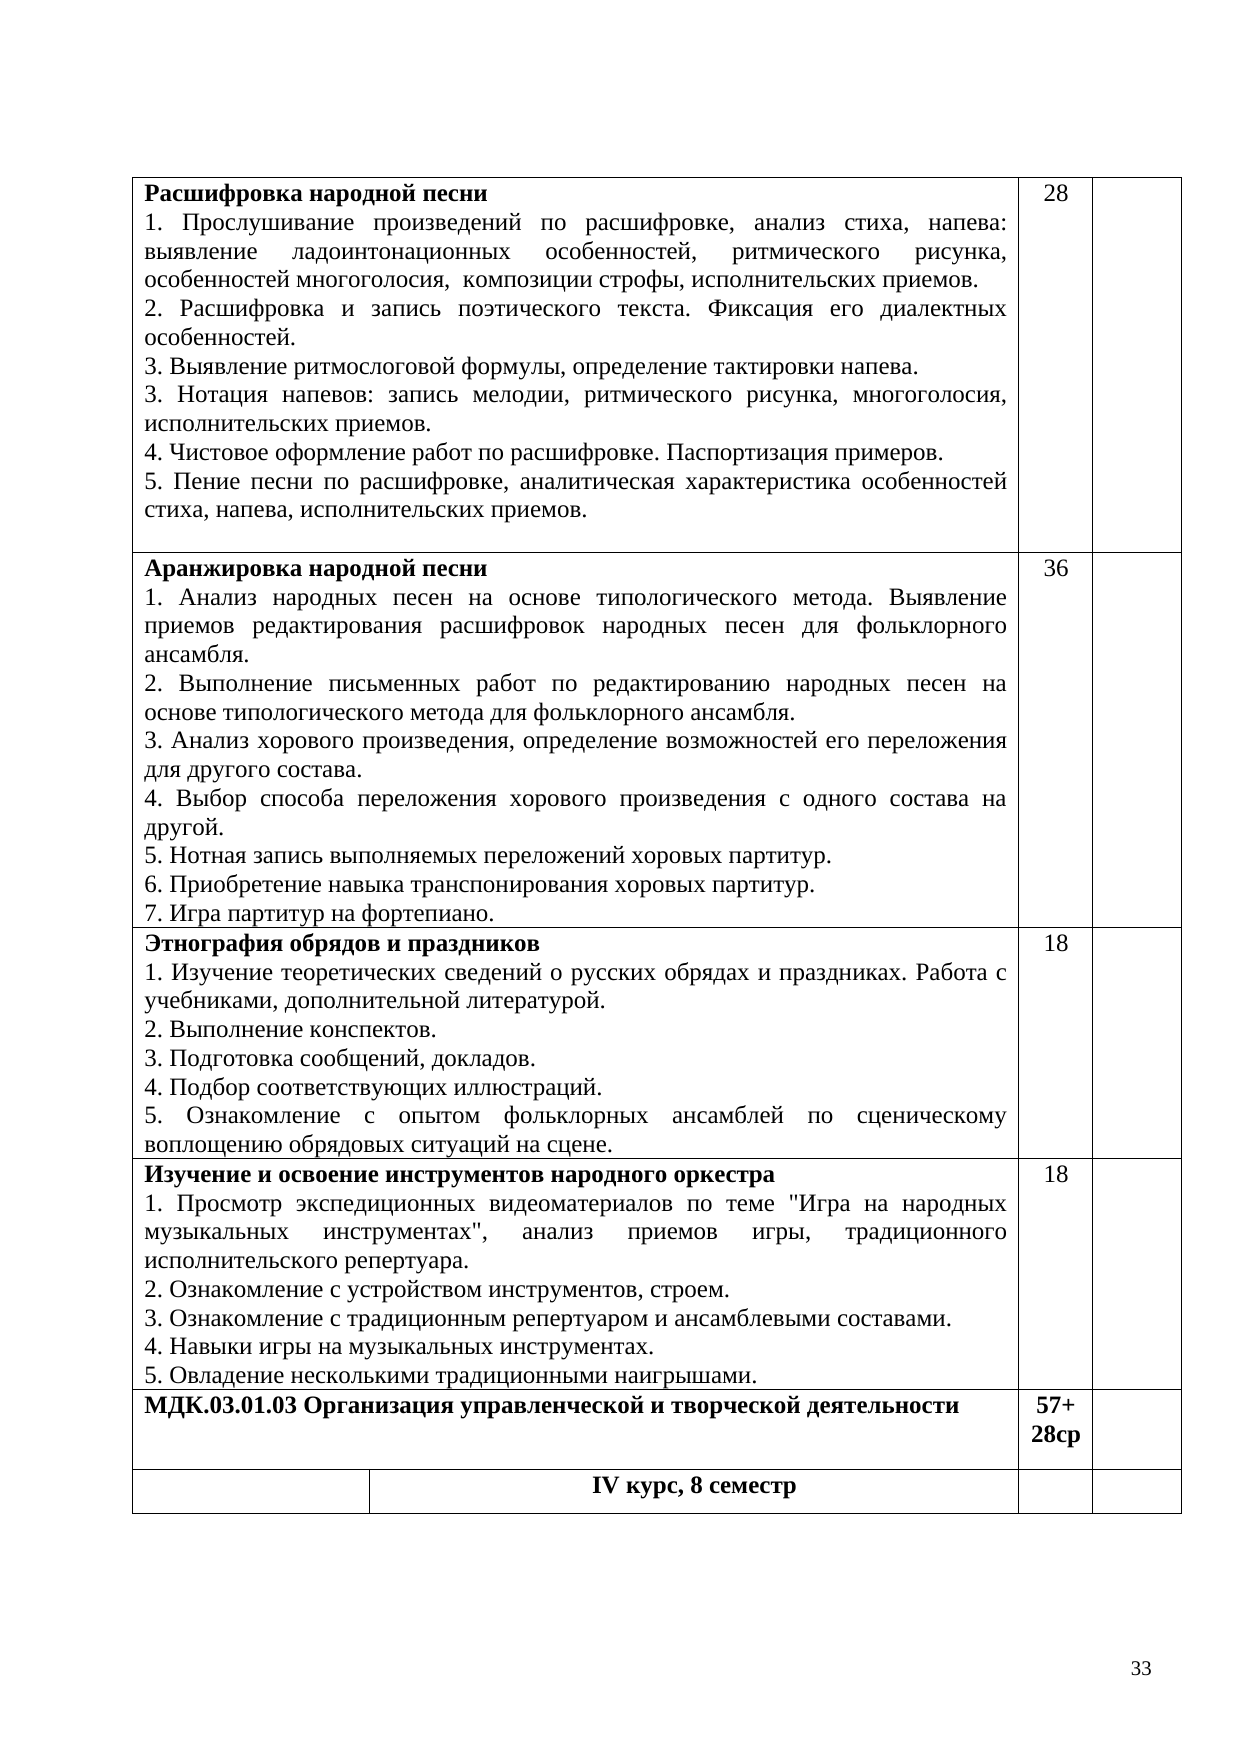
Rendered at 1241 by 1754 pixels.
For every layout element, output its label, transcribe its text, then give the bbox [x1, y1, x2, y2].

table_cell [1093, 1390, 1181, 1469]
table_cell [1019, 1470, 1092, 1512]
table_cell [133, 1470, 369, 1512]
table_cell МДК.03.01.03 Организация управленческой и творческой деятельности [133, 1390, 1018, 1469]
table_cell [1093, 1470, 1181, 1512]
table_cell 36 [1019, 553, 1092, 927]
table_cell 18 [1019, 1159, 1092, 1389]
table_cell [1093, 1159, 1181, 1389]
table_cell 18 [1019, 928, 1092, 1158]
table_cell [1093, 928, 1181, 1158]
table_cell Аранжировка народной песни 1. Анализ народных песен на основе типологического метода. Выявление приемов редактирования расшифровок народных песен для фольклорного ансамбля. 2. Выполнение письменных работ по редактированию народных песен на основе типологического метода для фольклорного ансамбля. 3. Анализ хорового произведения, определение возможностей его переложения для другого состава. 4. Выбор способа переложения хорового произведения с одного состава на другой. 5. Нотная запись выполняемых переложений хоровых партитур. 6. Приобретение навыка транспонирования хоровых партитур. 7. Игра партитур на фортепиано. [133, 553, 1018, 927]
table_cell Расшифровка народной песни 1. Прослушивание произведений по расшифровке, анализ стиха, напева: выявление ладоинтонационных особенностей, ритмического рисунка, особенностей многоголосия, композиции строфы, исполнительских приемов. 2. Расшифровка и запись поэтического текста. Фиксация его диалектных особенностей. 3. Выявление ритмослоговой формулы, определение тактировки напева. 3. Нотация напевов: запись мелодии, ритмического рисунка, многоголосия, исполнительских приемов. 4. Чистовое оформление работ по расшифровке. Паспортизация примеров. 5. Пение песни по расшифровке, аналитическая характеристика особенностей стиха, напева, исполнительских приемов. [133, 178, 1018, 552]
table_cell 57+28ср [1019, 1390, 1092, 1469]
table_cell 28 [1019, 178, 1092, 552]
table_cell [1093, 178, 1181, 552]
table_cell Этнография обрядов и праздников 1. Изучение теоретических сведений о русских обрядах и праздниках. Работа с учебниками, дополнительной литературой. 2. Выполнение конспектов. 3. Подготовка сообщений, докладов. 4. Подбор соответствующих иллюстраций. 5. Ознакомление с опытом фольклорных ансамблей по сценическому воплощению обрядовых ситуаций на сцене. [133, 928, 1018, 1158]
table_cell [1093, 553, 1181, 927]
table_cell IV курс, 8 семестр [370, 1470, 1018, 1512]
table_cell Изучение и освоение инструментов народного оркестра 1. Просмотр экспедиционных видеоматериалов по теме "Игра на народных музыкальных инструментах", анализ приемов игры, традиционного исполнительского репертуара. 2. Ознакомление с устройством инструментов, строем. 3. Ознакомление с традиционным репертуаром и ансамблевыми составами. 4. Навыки игры на музыкальных инструментах. 5. Овладение несколькими традиционными наигрышами. [133, 1159, 1018, 1389]
